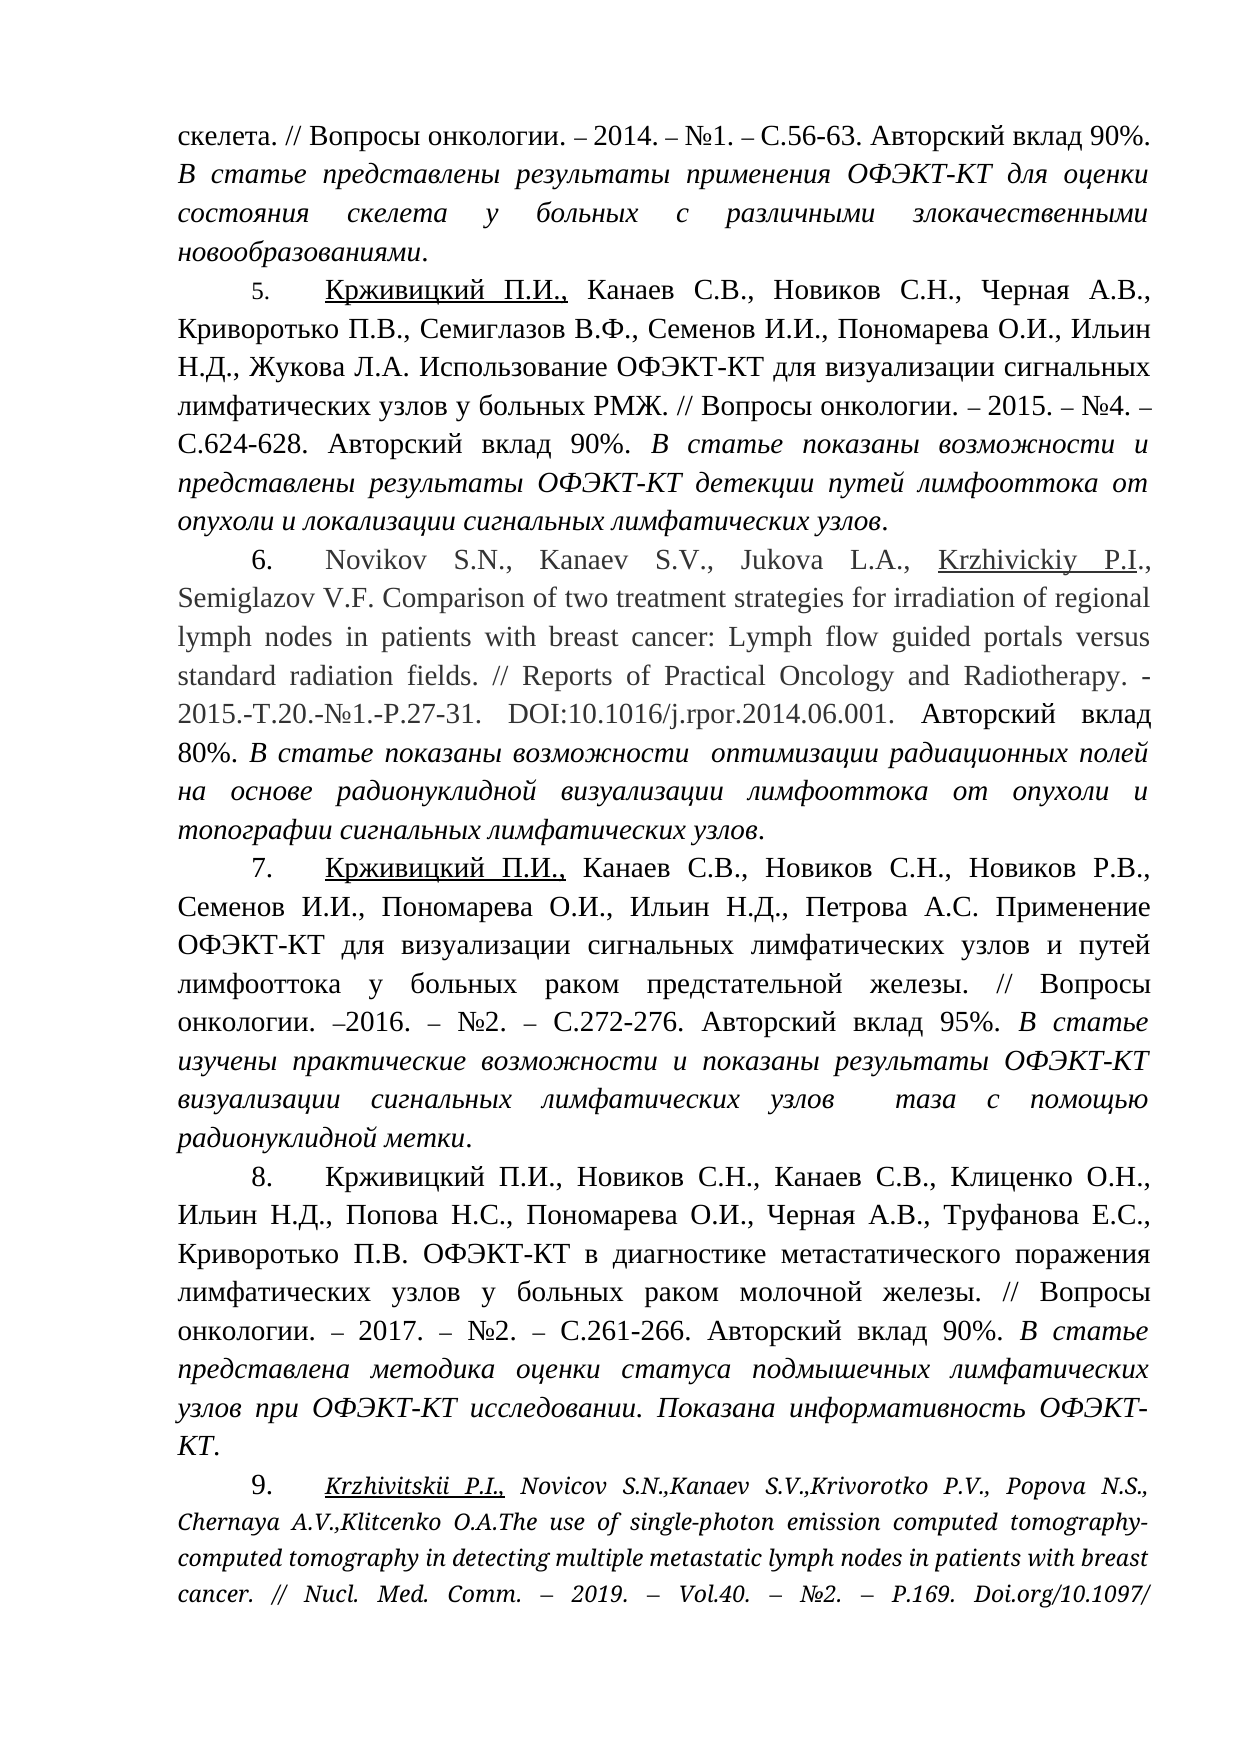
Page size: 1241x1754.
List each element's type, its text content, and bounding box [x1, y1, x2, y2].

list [177, 118, 1152, 267]
list Крживицкий П.И., Канаев С.В., Новиков С.Н., Черная А.В., Криворотько П.В., Семиглазов В.Ф., Семенов И.И., Пономарева О.И., Ильин Н.Д., Жукова Л.А. Использование ОФЭКТ-КТ для визуализации сигнальных лимфатических узлов у больных РМЖ. // Вопросы онкологии. – 2015. – №4. – С.624-628. Авторский вклад 90%. В статье показаны возможности и представлены результаты ОФЭКТ-КТ детекции путей лимфооттока от опухоли и локализации сигнальных лимфатических узлов. [177, 272, 1152, 537]
list Крживицкий П.И., Новиков С.Н., Канаев С.В., Клиценко О.Н., Ильин Н.Д., Попова Н.С., Пономарева О.И., Черная А.В., Труфанова Е.С., Криворотько П.В. ОФЭКТ-КТ в диагностике метастатического поражения лимфатических узлов у больных раком молочной железы. // Вопросы онкологии. – 2017. – №2. – С.261-266. Авторский вклад 90%. В статье представлена методика оценки статуса подмышечных лимфатических узлов при ОФЭКТ-КТ исследовании. Показана информативность ОФЭКТ-КТ. [177, 1159, 1152, 1462]
list Novikov S.N., Kanaev S.V., Jukova L.A., Krzhivickiy P.I., Semiglazov V.F. Comparison of two treatment strategies for irradiation of regional lymph nodes in patients with breast cancer: Lymph flow guided portals versus standard radiation fields. // Reports of Practical Oncology and Radiotherapy. -2015.-T.20.-№1.-P.27-31. DOI:10.1016/j.rpor.2014.06.001. Авторский вклад 80%. В статье показаны возможности оптимизации радиационных полей на основе радионуклидной визуализации лимфооттока от опухоли и топографии сигнальных лимфатических узлов. [177, 542, 1152, 845]
list Крживицкий П.И., Канаев С.В., Новиков С.Н., Новиков Р.В., Семенов И.И., Пономарева О.И., Ильин Н.Д., Петрова А.С. Применение ОФЭКТ-КТ для визуализации сигнальных лимфатических узлов и путей лимфооттока у больных раком предстательной железы. // Вопросы онкологии. –2016. – №2. – С.272-276. Авторский вклад 95%. В статье изучены практические возможности и показаны результаты ОФЭКТ-КТ визуализации сигнальных лимфатических узлов таза с помощью радионуклидной метки. [177, 850, 1152, 1154]
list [177, 1467, 1152, 1609]
